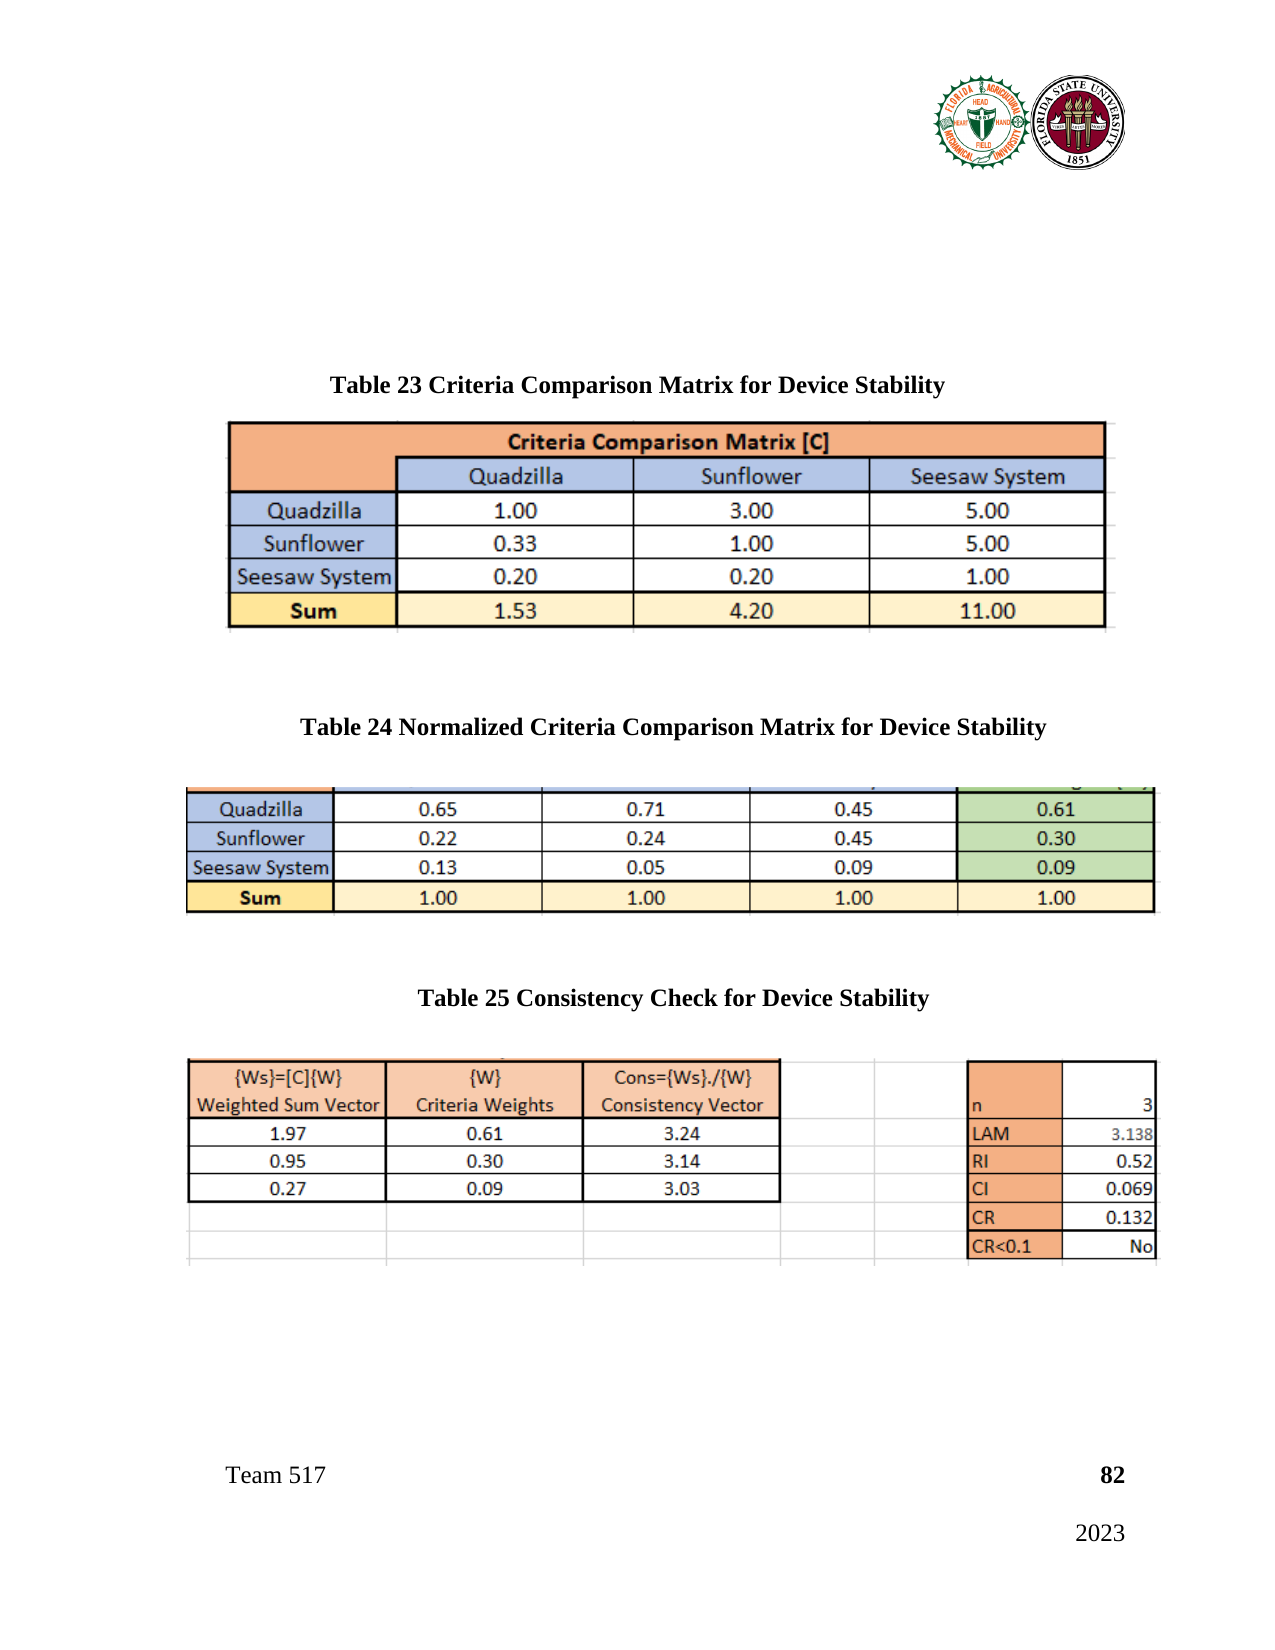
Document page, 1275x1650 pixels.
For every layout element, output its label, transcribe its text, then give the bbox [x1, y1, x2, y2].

picture [225, 420, 1116, 633]
picture [186, 1059, 1161, 1266]
text Table 23 Criteria Comparison Matrix for Device Stability [150, 371, 1125, 399]
picture [186, 788, 1161, 916]
picture [933, 75, 1125, 170]
